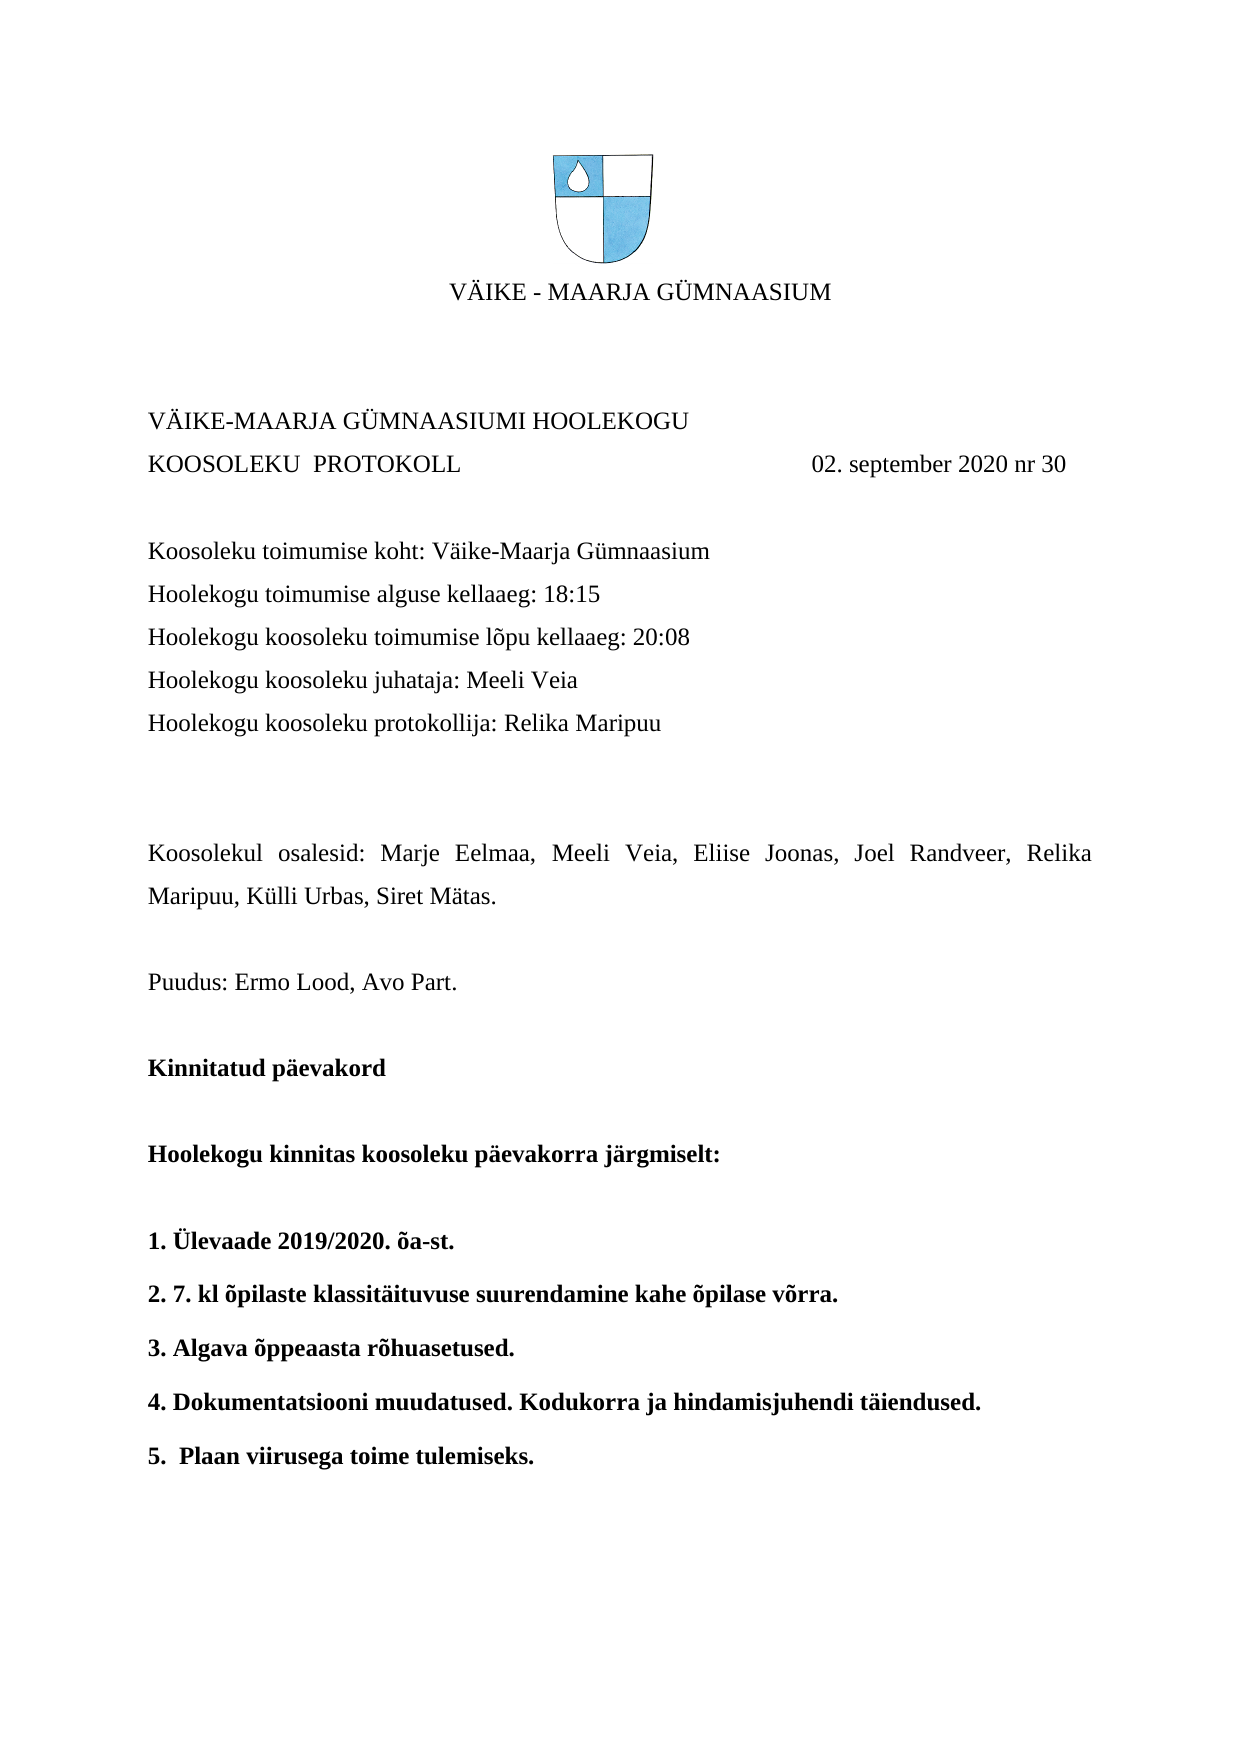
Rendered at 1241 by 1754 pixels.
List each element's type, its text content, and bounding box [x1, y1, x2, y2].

text Puudus: Ermo Lood, Avo Part. [118, 967, 1093, 996]
picture [552, 154, 654, 264]
text 3. Algava õppeaasta rõhuasetused. [148, 1333, 1093, 1362]
text VÄIKE - MAARJA GÜMNAASIUM [369, 277, 1076, 306]
text 4. Dokumentatsiooni muudatused. Kodukorra ja hindamisjuhendi täiendused. [148, 1387, 1093, 1416]
text 5. Plaan viirusega toime tulemiseks. [148, 1441, 1093, 1470]
text Koosolekul osalesid: Marje Eelmaa, Meeli Veia, Eliise Joonas, Joel Randveer, Relika Maripuu, Külli Urbas, Siret Mätas. [148, 838, 1093, 909]
text VÄIKE-MAARJA GÜMNAASIUMI HOOLEKOGU [148, 406, 1093, 435]
text Hoolekogu kinnitas koosoleku päevakorra järgmiselt: [148, 1139, 1093, 1168]
text Hoolekogu toimumise alguse kellaaeg: 18:15 [148, 579, 1093, 608]
text Koosoleku toimumise koht: Väike-Maarja Gümnaasium [148, 536, 1093, 564]
text KOOSOLEKU PROTOKOLL 02. september 2020 nr 30 [148, 449, 1093, 478]
text 2. 7. kl õpilaste klassitäituvuse suurendamine kahe õpilase võrra. [148, 1279, 1093, 1308]
text 1. Ülevaade 2019/2020. õa-st. [148, 1226, 1093, 1254]
text Hoolekogu koosoleku toimumise lõpu kellaaeg: 20:08 [148, 622, 1093, 651]
text Kinnitatud päevakord [148, 1053, 1093, 1082]
text Hoolekogu koosoleku protokollija: Relika Maripuu [148, 708, 1093, 737]
text Hoolekogu koosoleku juhataja: Meeli Veia [148, 665, 1093, 694]
